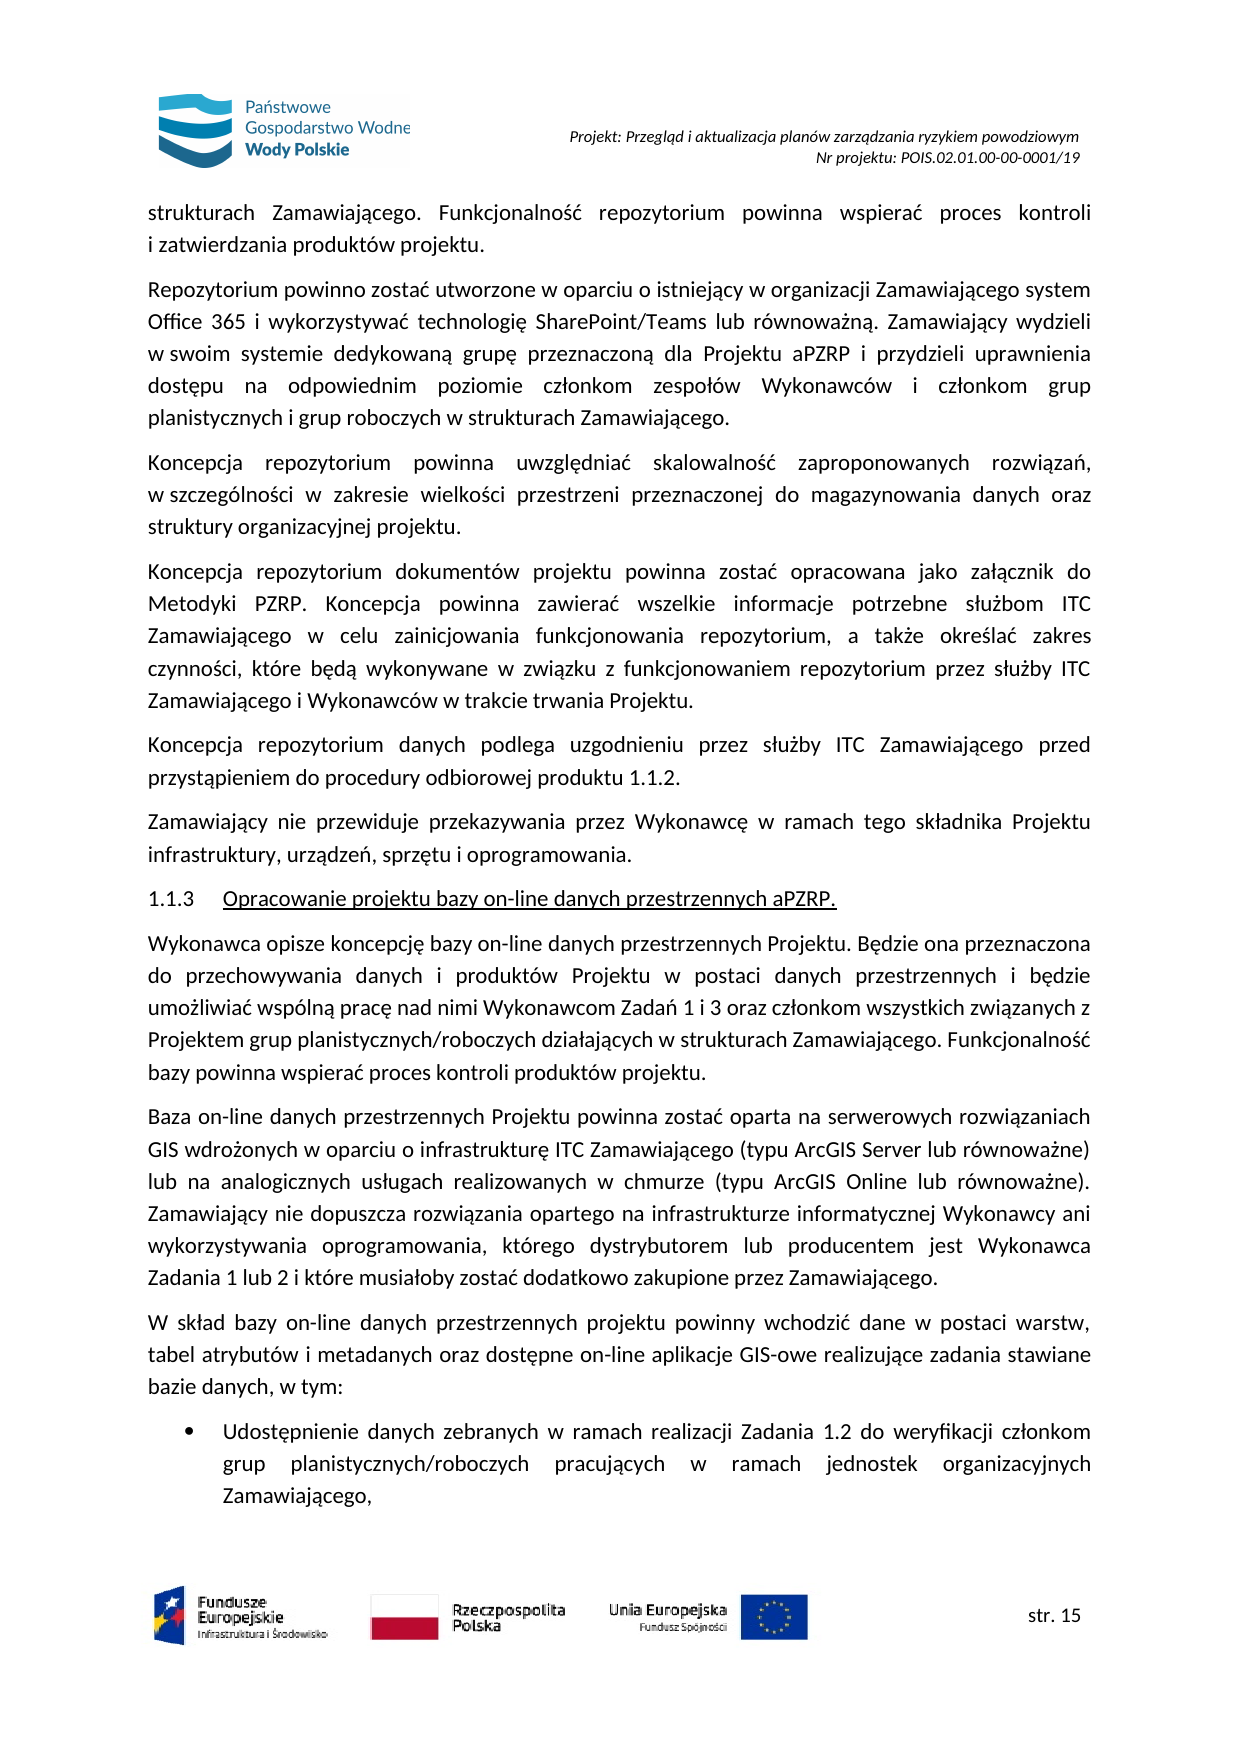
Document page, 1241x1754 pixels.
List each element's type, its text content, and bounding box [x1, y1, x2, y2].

text Koncepcja repozytorium dokumentów projektu powinna zostać opracowana jako załącznik do Metodyki PZRP. Koncepcja powinna zawierać wszelkie informacje potrzebne służbom ITC Zamawiającego w celu zainicjowania funkcjonowania repozytorium, a także określać zakres czynności, które będą wykonywane w związku z funkcjonowaniem repozytorium przez służby ITC Zamawiającego i Wykonawców w trakcie trwania Projektu. [148, 686, 1092, 843]
text Koncepcja repozytorium powinna uwzględniać skalowalność zaproponowanych rozwiązań, w szczególności w zakresie wielkości przestrzeni przeznaczonej do magazynowania danych oraz struktury organizacyjnej projektu. [148, 577, 1092, 669]
text Zamawiający nie przewiduje przekazywania przez Wykonawcę w ramach tego składnika Projektu infrastruktury, urządzeń, sprzętu i oprogramowania. [148, 936, 1092, 996]
text Repozytorium powinno zostać utworzone w oparciu o istniejący w organizacji Zamawiającego system Office 365 i wykorzystywać technologię SharePoint/Teams lub równoważną. Zamawiający wydzieli w swoim systemie dedykowaną grupę przeznaczoną dla Projektu aPZRP i przydzieli uprawnienia dostępu na odpowiednim poziomie członkom zespołów Wykonawców i członkom grup planistycznych i grup roboczych w strukturach Zamawiającego. [148, 403, 1092, 560]
picture [140, 1571, 823, 1660]
text Baza on-line danych przestrzennych Projektu powinna zostać oparta na serwerowych rozwiązaniach GIS wdrożonych w oparciu o infrastrukturę ITC Zamawiającego (typu ArcGIS Server lub równoważne) lub na analogicznych usługach realizowanych w chmurze (typu ArcGIS Online lub równoważne). Zamawiający nie dopuszcza rozwiązania opartego na infrastrukturze informatycznej Wykonawcy ani wykorzystywania oprogramowania, którego dystrybutorem lub producentem jest Wykonawca Zadania 1 lub 2 i które musiałoby zostać dodatkowo zakupione przez Zamawiającego. [148, 1231, 1092, 1420]
text W skład bazy on-line danych przestrzennych projektu powinny wchodzić dane w postaci warstw, tabel atrybutów i metadanych oraz dostępne on-line aplikacje GIS-owe realizujące zadania stawiane bazie danych, w tym: [148, 1437, 1092, 1529]
text Wykonawca opisze koncepcję repozytorium dokumentów Projektu. Repozytorium będzie przeznaczone do przechowywania dokumentów Projektu niestanowiących danych przestrzennych (w tym modele hydraulicznie) i będzie umożliwiać wspólną pracę nad nimi Wykonawcom Zadań 1, 2, 3 i 4 oraz członkom wszystkich związanych z Projektem grup planistycznych/roboczych działających w strukturach Zamawiającego. Funkcjonalność repozytorium powinna wspierać proces kontroli i zatwierdzania produktów projektu. [148, 198, 1092, 387]
list Opracowanie projektu bazy on-line danych przestrzennych aPZRP. [148, 1013, 1092, 1041]
text Koncepcja repozytorium danych podlega uzgodnieniu przez służby ITC Zamawiającego przed przystąpieniem do procedury odbiorowej produktu 1.1.2. [148, 859, 1092, 919]
picture [158, 94, 410, 168]
text Wykonawca opisze koncepcję bazy on-line danych przestrzennych Projektu. Będzie ona przeznaczona do przechowywania danych i produktów Projektu w postaci danych przestrzennych i będzie umożliwiać wspólną pracę nad nimi Wykonawcom Zadań 1 i 3 oraz członkom wszystkich związanych z Projektem grup planistycznych/roboczych działających w strukturach Zamawiającego. Funkcjonalność bazy powinna wspierać proces kontroli produktów projektu. [148, 1058, 1092, 1214]
